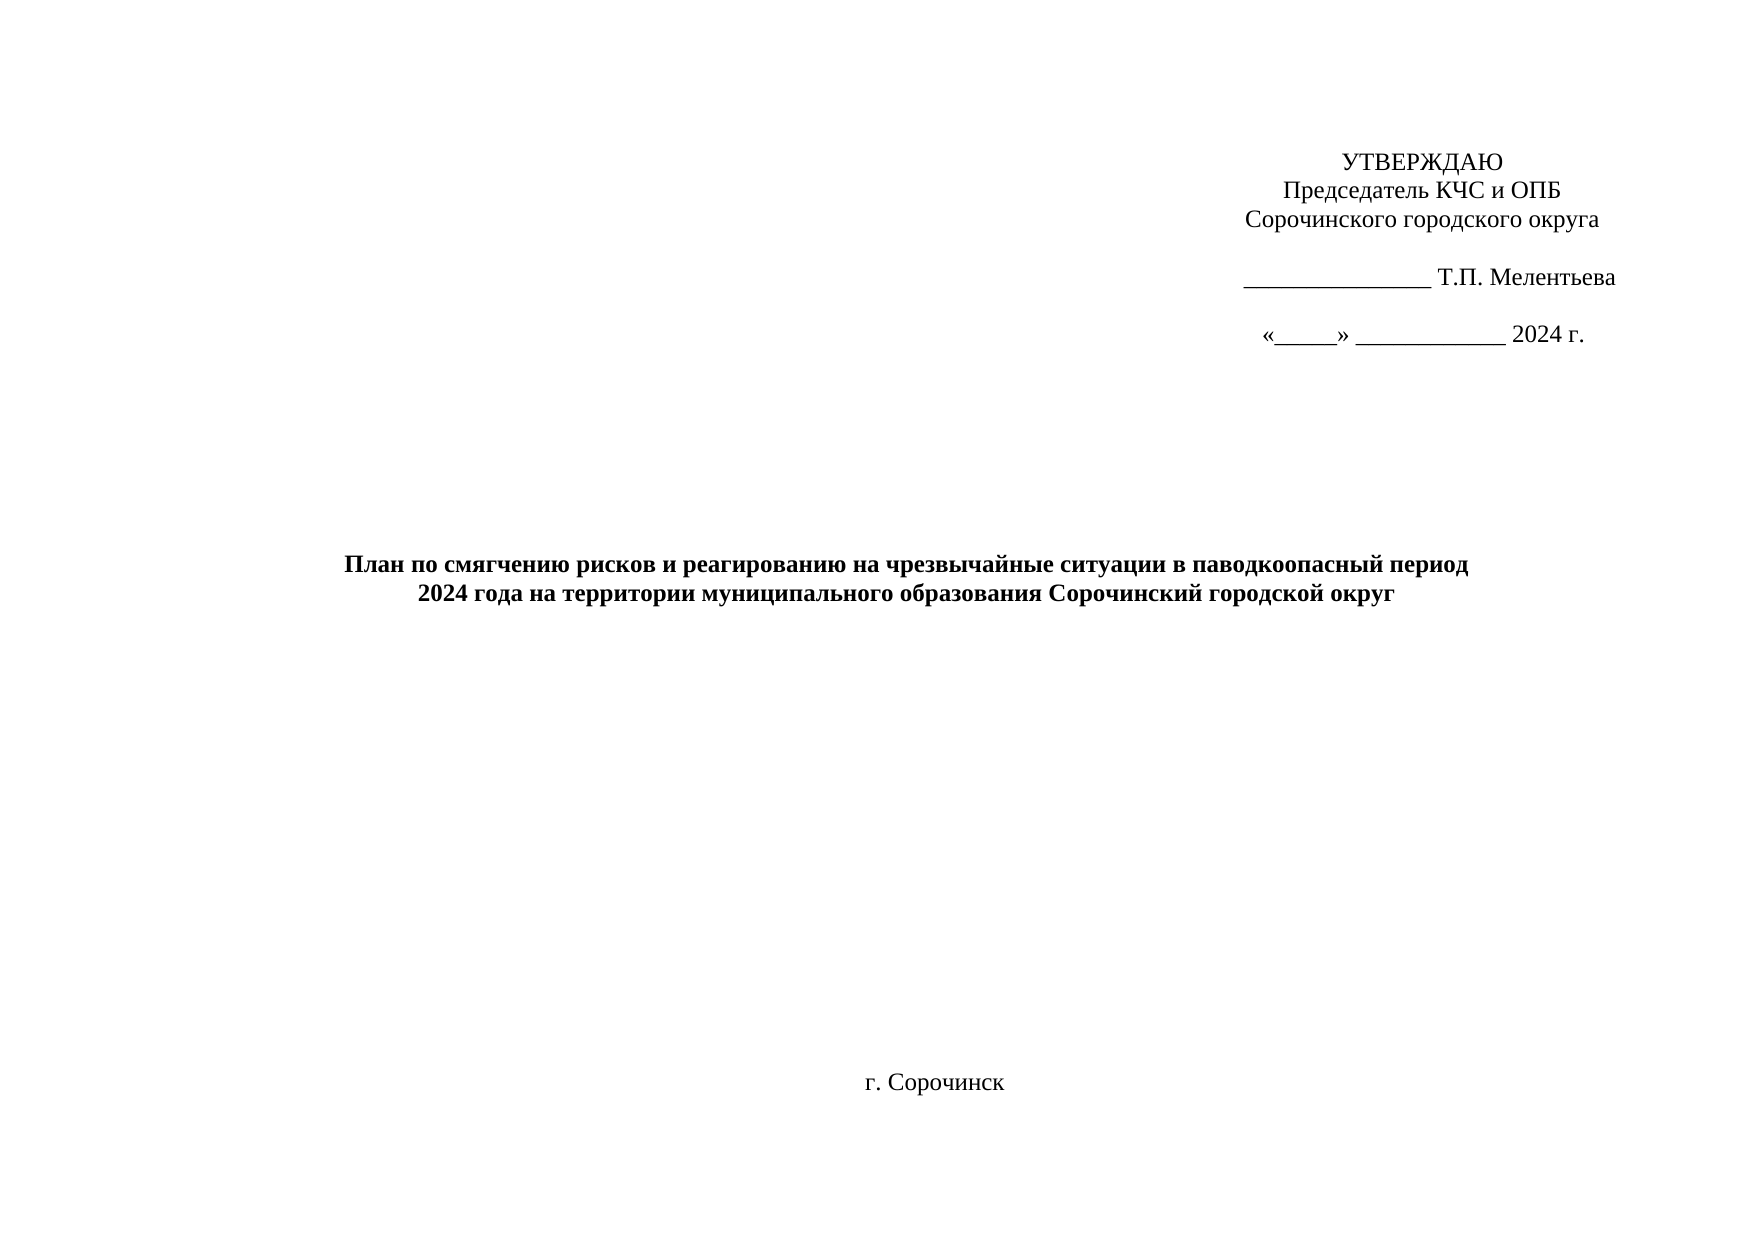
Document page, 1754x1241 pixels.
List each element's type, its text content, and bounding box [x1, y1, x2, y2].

text Председатель КЧС и ОПБ [1149, 176, 1695, 204]
text _______________ Т.П. Мелентьева [1149, 262, 1710, 291]
text г. Сорочинск [118, 1067, 1695, 1096]
text Сорочинского городского округа [1149, 204, 1695, 233]
text План по смягчению рисков и реагированию на чрезвычайные ситуации в паводкоопасный период [118, 549, 1695, 578]
text 2024 года на территории муниципального образования Сорочинский городской округ [118, 578, 1695, 607]
text «_____» ____________ 2024 г. [1112, 319, 1695, 348]
text УТВЕРЖДАЮ [1149, 147, 1695, 176]
